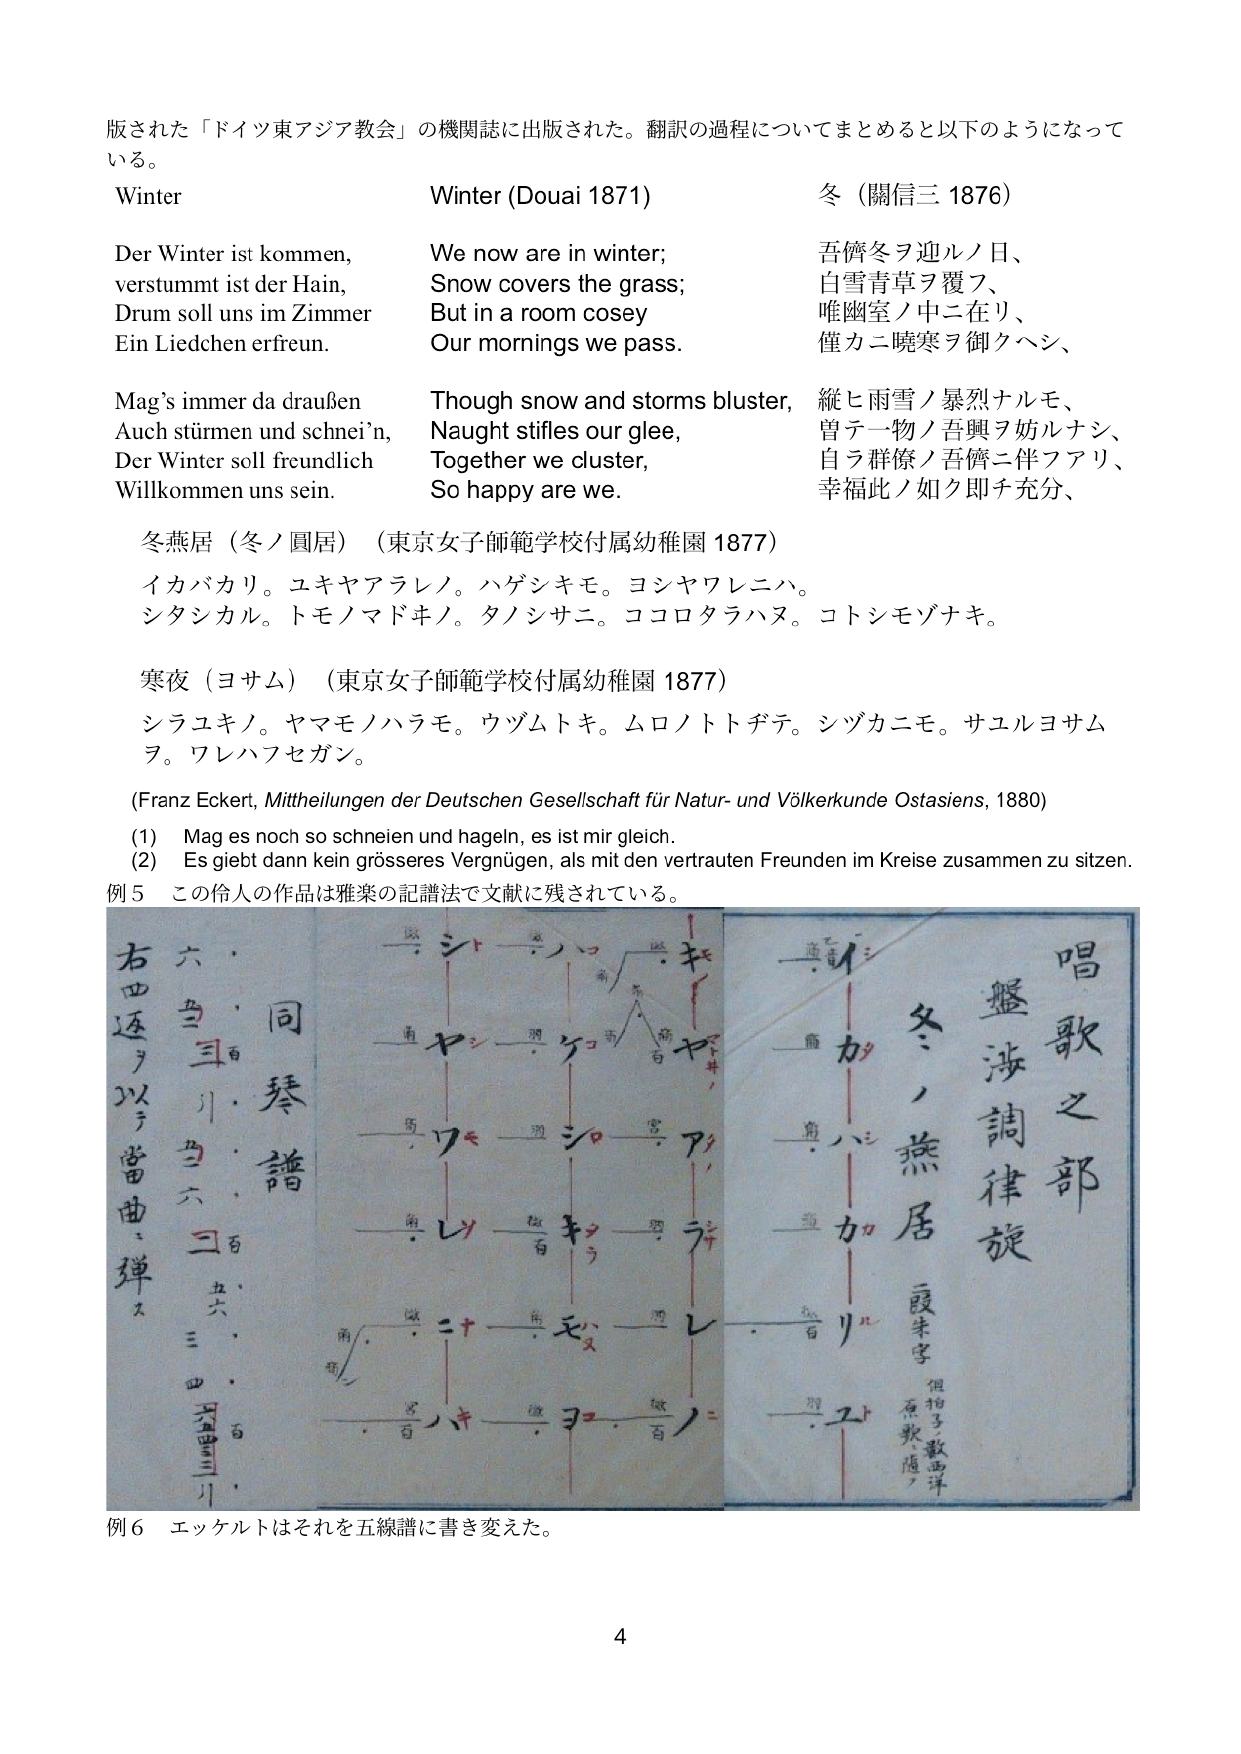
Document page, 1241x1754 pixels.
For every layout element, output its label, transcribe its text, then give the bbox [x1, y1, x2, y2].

text 例６ エッケルトはそれを五線譜に書き変えた。 [106, 1512, 1134, 1541]
text 例５ この伶人の作品は雅楽の記譜法で文献に残されている。 [106, 878, 1134, 907]
picture [106, 173, 1140, 878]
picture [106, 907, 1140, 1512]
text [106, 113, 1134, 173]
